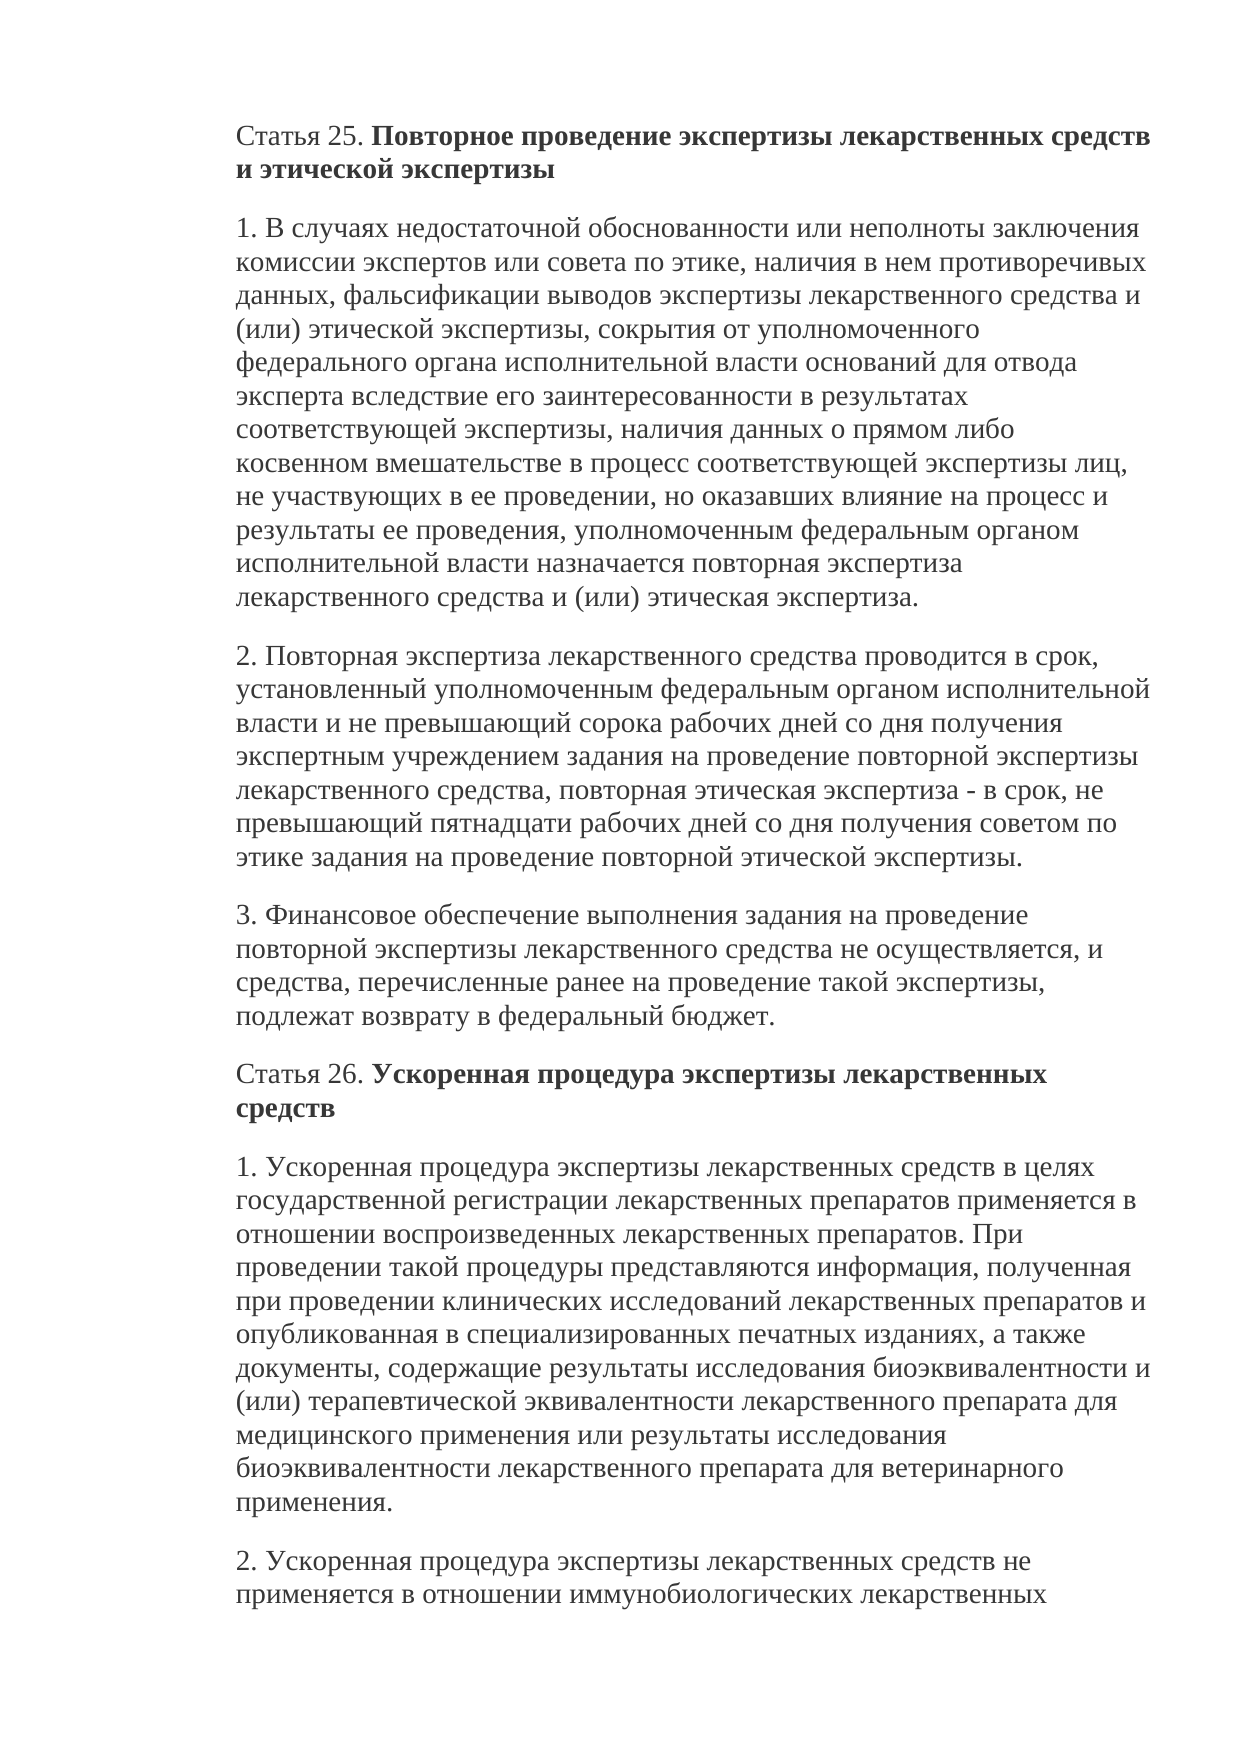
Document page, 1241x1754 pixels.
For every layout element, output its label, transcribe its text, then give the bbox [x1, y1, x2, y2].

text 1. Ускоренная процедура экспертизы лекарственных средств в целях государственной регистрации лекарственных препаратов применяется в отношении воспроизведенных лекарственных препаратов. При проведении такой процедуры представляются информация, полученная при проведении клинических исследований лекарственных препаратов и опубликованная в специализированных печатных изданиях, а также документы, содержащие результаты исследования биоэквивалентности и (или) терапевтической эквивалентности лекарственного препарата для медицинского применения или результаты исследования биоэквивалентности лекарственного препарата для ветеринарного применения. [236, 1149, 1152, 1518]
text 3. Финансовое обеспечение выполнения задания на проведение повторной экспертизы лекарственного средства не осуществляется, и средства, перечисленные ранее на проведение такой экспертизы, подлежат возврату в федеральный бюджет. [236, 897, 1152, 1032]
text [236, 1543, 1152, 1610]
text Статья 26. Ускоренная процедура экспертизы лекарственных средств [236, 1057, 1152, 1124]
text 2. Повторная экспертиза лекарственного средства проводится в срок, установленный уполномоченным федеральным органом исполнительной власти и не превышающий сорока рабочих дней со дня получения экспертным учреждением задания на проведение повторной экспертизы лекарственного средства, повторная этическая экспертиза - в срок, не превышающий пятнадцати рабочих дней со дня получения советом по этике задания на проведение повторной этической экспертизы. [236, 638, 1152, 872]
text Статья 25. Повторное проведение экспертизы лекарственных средств и этической экспертизы [236, 118, 1152, 185]
text 1. В случаях недостаточной обоснованности или неполноты заключения комиссии экспертов или совета по этике, наличия в нем противоречивых данных, фальсификации выводов экспертизы лекарственного средства и (или) этической экспертизы, сокрытия от уполномоченного федерального органа исполнительной власти оснований для отвода эксперта вследствие его заинтересованности в результатах соответствующей экспертизы, наличия данных о прямом либо косвенном вмешательстве в процесс соответствующей экспертизы лиц, не участвующих в ее проведении, но оказавших влияние на процесс и результаты ее проведения, уполномоченным федеральным органом исполнительной власти назначается повторная экспертиза лекарственного средства и (или) этическая экспертиза. [236, 210, 1152, 613]
